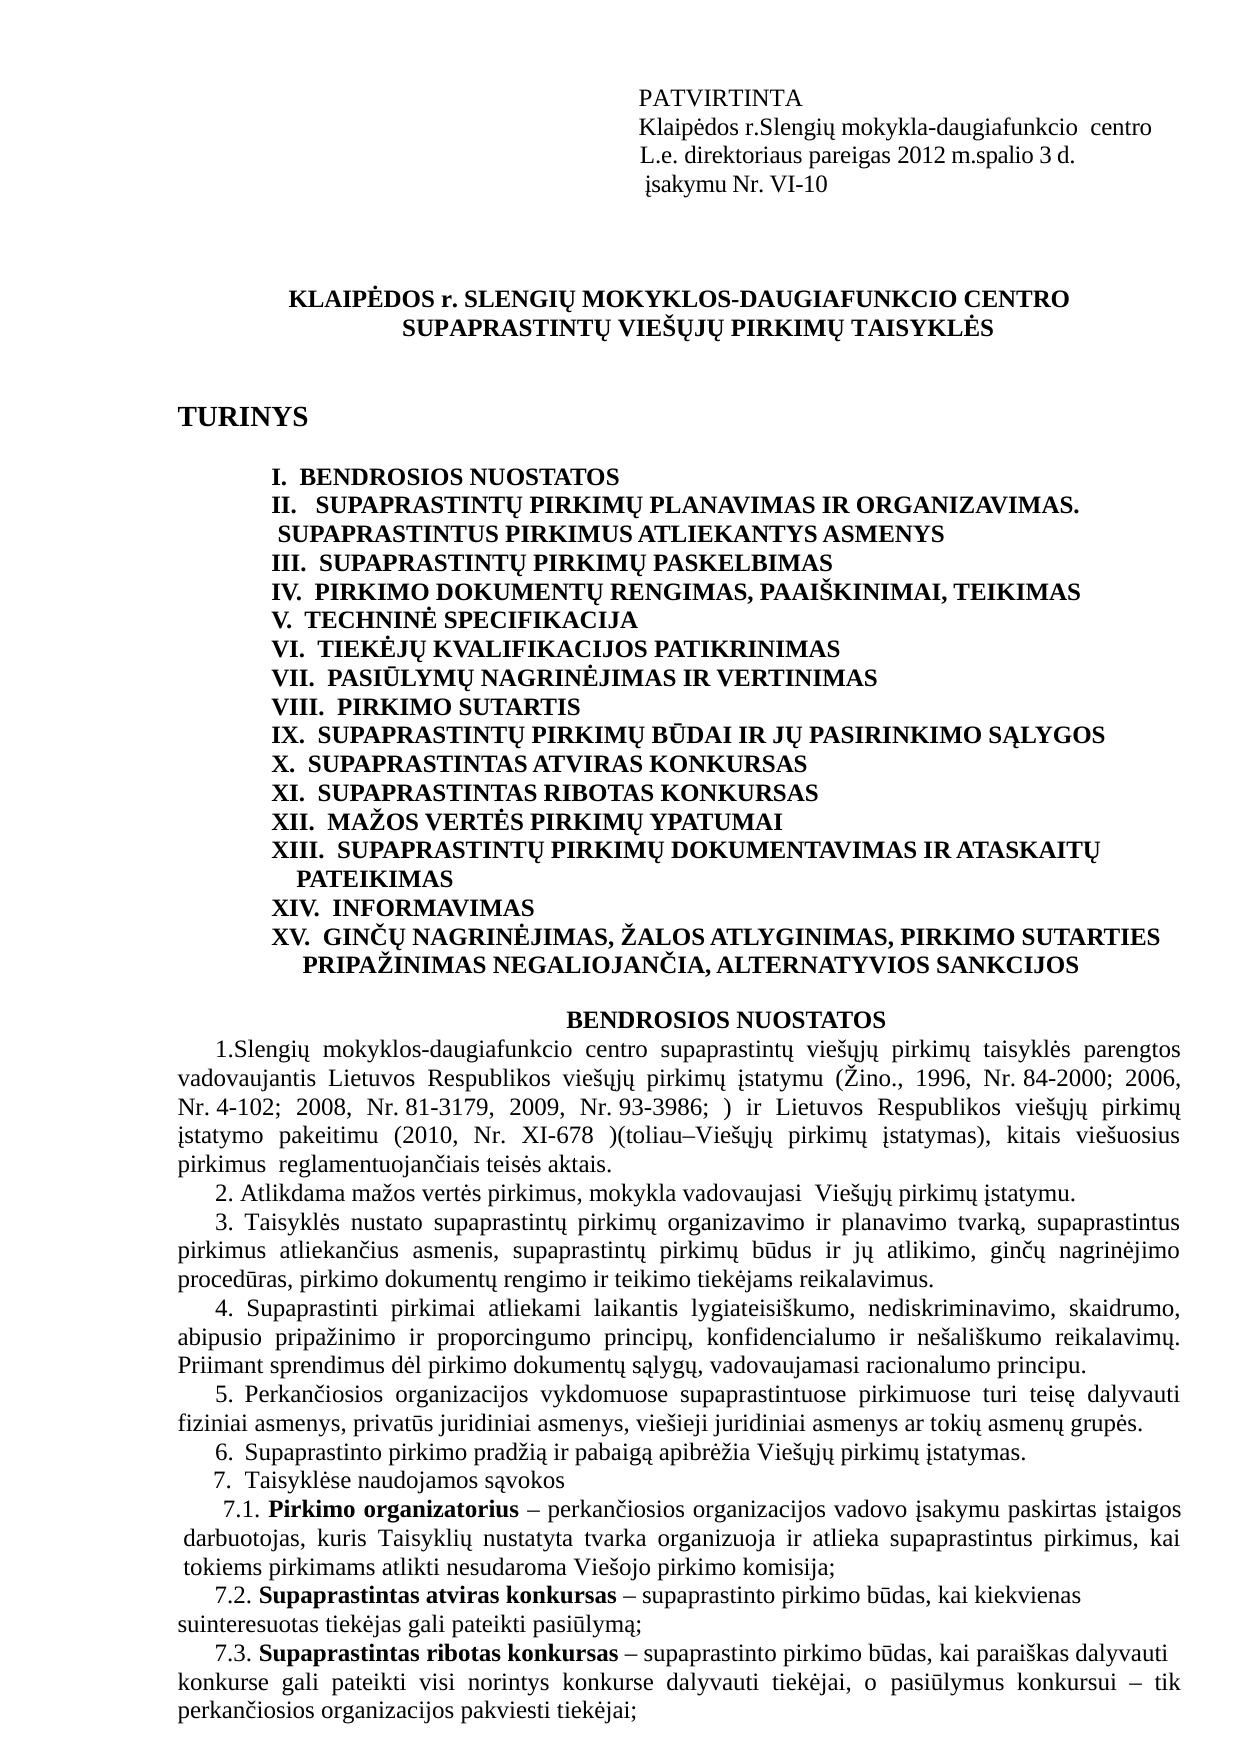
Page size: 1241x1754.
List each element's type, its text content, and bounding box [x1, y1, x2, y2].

text 2. Atlikdama mažos vertės pirkimus, mokykla vadovaujasi Viešųjų pirkimų įstatymu. [177, 1178, 1181, 1207]
text VII. PASIŪLYMŲ NAGRINĖJIMAS IR VERTINIMAS [271, 663, 1181, 692]
text XI. SUPAPRASTINTAS RIBOTAS KONKURSAS [271, 778, 1181, 807]
text V. TECHNINĖ SPECIFIKACIJA [271, 605, 1181, 634]
text 3. Taisyklės nustato supaprastintų pirkimų organizavimo ir planavimo tvarką, supaprastintus pirkimus atliekančius asmenis, supaprastintų pirkimų būdus ir jų atlikimo, ginčų nagrinėjimo procedūras, pirkimo dokumentų rengimo ir teikimo tiekėjams reikalavimus. [177, 1207, 1181, 1293]
text KLAIPĖDOS r. SLENGIŲ MOKYKLOS-DAUGIAFUNKCIO CENTRO [177, 284, 1181, 313]
text L.e. direktoriaus pareigas 2012 m.spalio 3 d. [627, 141, 1181, 169]
text Klaipėdos r.Slengių mokykla-daugiafunkcio centro [552, 112, 1181, 141]
list Supaprastinto pirkimo pradžią ir pabaigą apibrėžia Viešųjų pirkimų įstatymas. [177, 1437, 1181, 1465]
text XV. GINČŲ NAGRINĖJIMAS, ŽALOS ATLYGINIMAS, PIRKIMO SUTARTIES [271, 922, 1181, 950]
text TURINYS [177, 399, 1181, 433]
text IX. SUPAPRASTINTŲ PIRKIMŲ BŪDAI IR JŲ PASIRINKIMO SĄLYGOS [271, 720, 1181, 749]
text PATVIRTINTA [177, 83, 1181, 112]
text PRIPAŽINIMAS NEGALIOJANČIA, ALTERNATYVIOS SANKCIJOS [271, 950, 1181, 979]
text BENDROSIOS NUOSTATOS [271, 1005, 1181, 1034]
text VI. TIEKĖJŲ KVALIFIKACIJOS PATIKRINIMAS [271, 634, 1181, 663]
text VIII. PIRKIMO SUTARTIS [271, 692, 1181, 720]
text SUPAPRASTINTŲ VIEŠŲJŲ PIRKIMŲ TAISYKLĖS [177, 313, 1181, 342]
text 1.Slengių mokyklos-daugiafunkcio centro supaprastintų viešųjų pirkimų taisyklės parengtos vadovaujantis Lietuvos Respublikos viešųjų pirkimų įstatymu (Žino., 1996, Nr. 84-2000; 2006, Nr. 4-102; 2008, Nr. 81-3179, 2009, Nr. 93-3986; ) ir Lietuvos Respublikos viešųjų pirkimų įstatymo pakeitimu (2010, Nr. XI-678 )(toliau–Viešųjų pirkimų įstatymas), kitais viešuosius pirkimus reglamentuojančiais teisės aktais. [177, 1034, 1181, 1178]
list Taisyklėse naudojamos sąvokos [213, 1465, 1181, 1494]
text 7.1. Pirkimo organizatorius – perkančiosios organizacijos vadovo įsakymu paskirtas įstaigos darbuotojas, kuris Taisyklių nustatyta tvarka organizuoja ir atlieka supaprastintus pirkimus, kai tokiems pirkimams atlikti nesudaroma Viešojo pirkimo komisija; [183, 1494, 1181, 1580]
text X. SUPAPRASTINTAS ATVIRAS KONKURSAS [271, 749, 1181, 778]
text konkurse gali pateikti visi norintys konkurse dalyvauti tiekėjai, o pasiūlymus konkursui – tik perkančiosios organizacijos pakviesti tiekėjai; [177, 1667, 1181, 1724]
text XIV. INFORMAVIMAS [271, 893, 1181, 922]
text II. SUPAPRASTINTŲ PIRKIMŲ PLANAVIMAS IR ORGANIZAVIMAS. [271, 490, 1181, 519]
text I. BENDROSIOS NUOSTATOS [271, 462, 1181, 490]
list Supaprastintas atviras konkursas – supaprastinto pirkimo būdas, kai kiekvienas [214, 1580, 1181, 1609]
text 4. Supaprastinti pirkimai atliekami laikantis lygiateisiškumo, nediskriminavimo, skaidrumo, abipusio pripažinimo ir proporcingumo principų, konfidencialumo ir nešališkumo reikalavimų. priimant sprendimus dėl pirkimo dokumentų sąlygų, vadovaujamasi racionalumo principu. [177, 1293, 1181, 1379]
text įsakymu Nr. VI-10 [627, 169, 1181, 198]
text SUPAPRASTINTUS PIRKIMUS ATLIEKANTYS ASMENYS [271, 519, 1181, 548]
text PATEIKIMAS [271, 864, 1181, 893]
list Supaprastintas ribotas konkursas – supaprastinto pirkimo būdas, kai paraiškas dalyvauti [214, 1638, 1181, 1667]
text suinteresuotas tiekėjas gali pateikti pasiūlymą; [177, 1609, 1181, 1638]
text . SUPAPRASTINTŲ PIRKIMŲ PASKELBIMAS [271, 548, 1181, 577]
list Perkančiosios organizacijos vykdomuose supaprastintuose pirkimuose turi teisę dalyvauti fiziniai asmenys, privatūs juridiniai asmenys, viešieji juridiniai asmenys ar tokių asmenų grupės. [177, 1379, 1181, 1437]
text XII. MAŽOS VERTĖS PIRKIMŲ YPATUMAI [271, 807, 1181, 835]
text XIii. SUPAPRASTINTŲ PIRKIMŲ DOKUMENTAVIMAS IR ATASKAITŲ [271, 835, 1181, 864]
text IV. PIRKIMO DOKUMENTŲ RENGIMAS, PAAIŠKINIMAI, TEIKIMAS [271, 577, 1181, 605]
